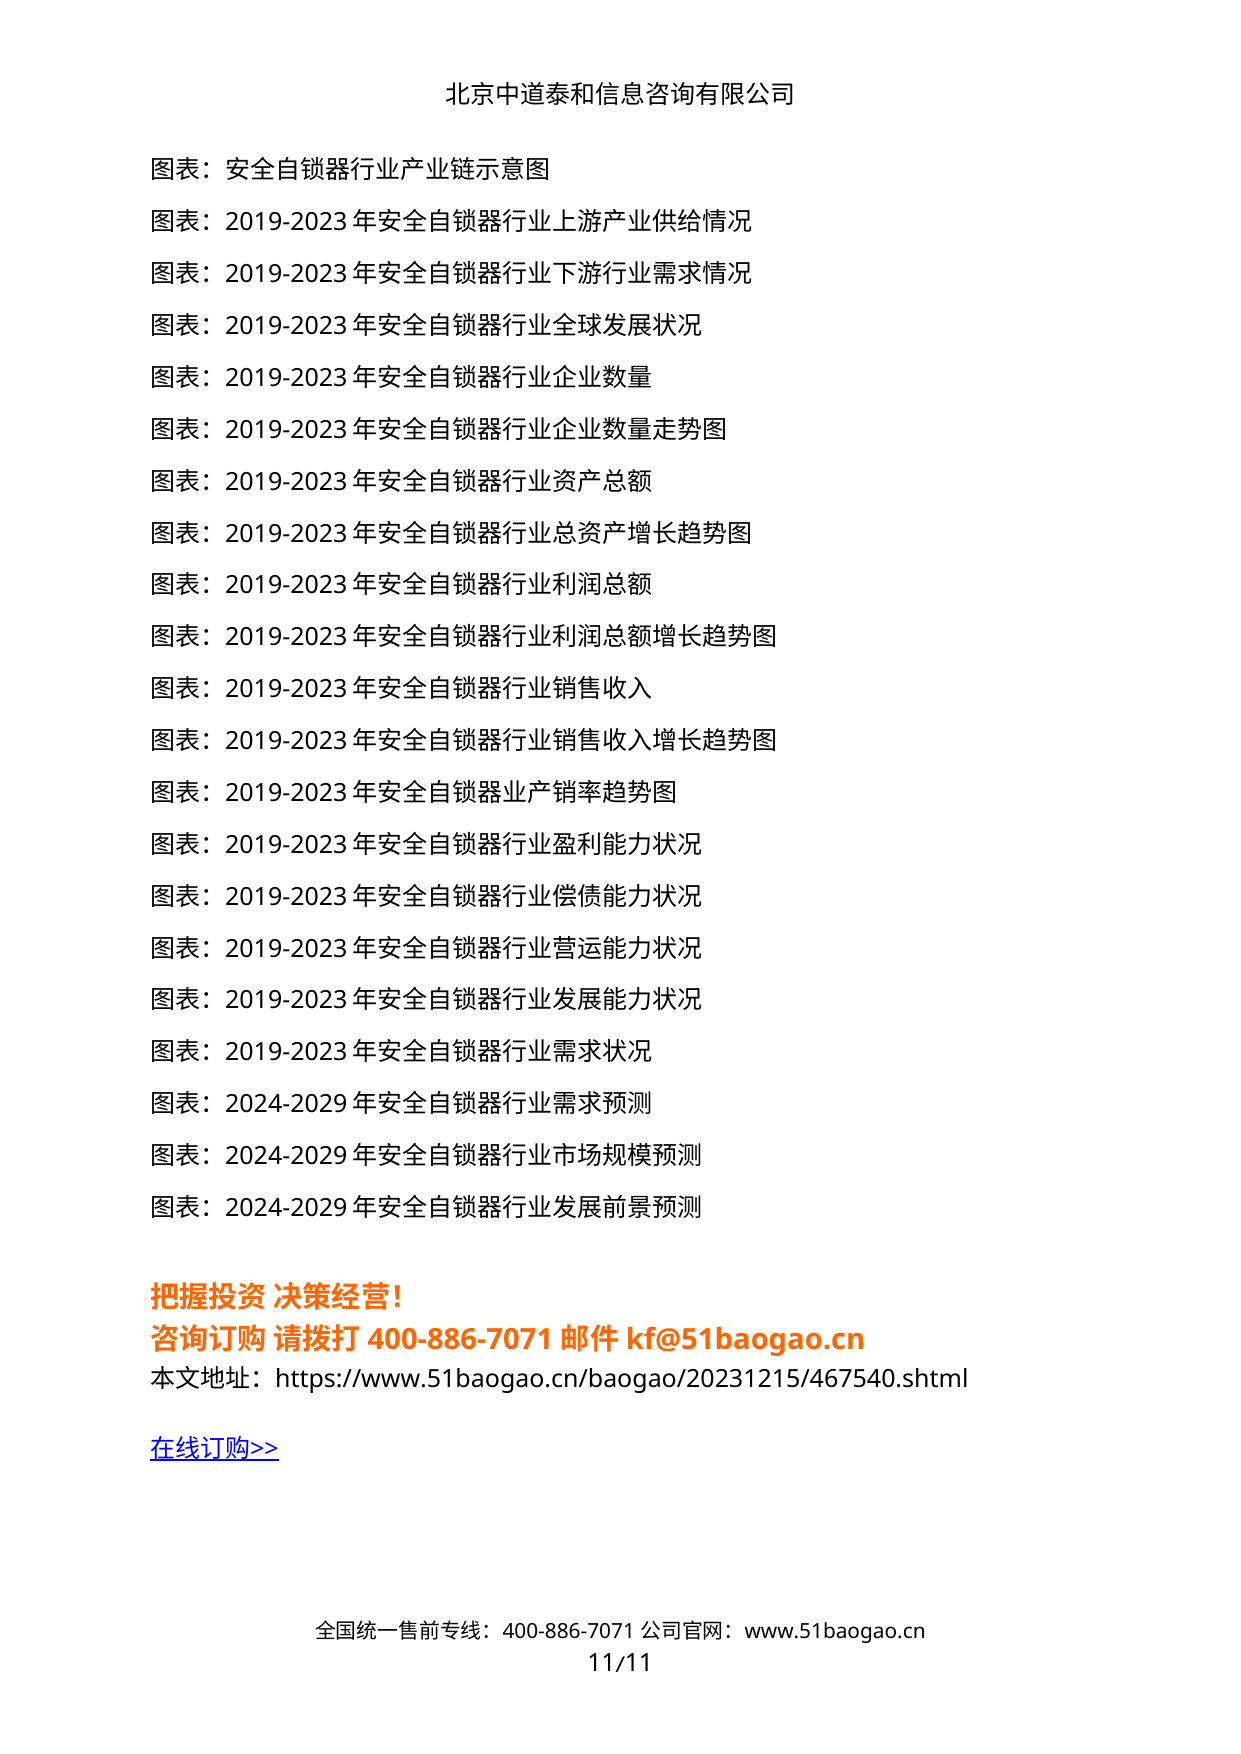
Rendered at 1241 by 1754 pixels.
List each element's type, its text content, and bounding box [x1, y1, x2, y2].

text 图表：2019-2023年安全自锁器行业盈利能力状况 [150, 824, 1090, 861]
text 图表：2019-2023年安全自锁器行业企业数量 [150, 357, 1090, 394]
text 图表：2019-2023年安全自锁器行业企业数量走势图 [150, 409, 1090, 446]
text 把握投资 决策经营！咨询订购 请拨打 400-886-7071 邮件 kf@51baogao.cn本文地址：https://www.51baogao.cn/baogao/20231215/467540.shtml [150, 1239, 1090, 1394]
text 图表：2019-2023年安全自锁器行业总资产增长趋势图 [150, 513, 1090, 549]
text 图表：2019-2023年安全自锁器行业资产总额 [150, 461, 1090, 497]
text 图表：2019-2023年安全自锁器行业利润总额增长趋势图 [150, 617, 1090, 653]
text 图表：2019-2023年安全自锁器行业偿债能力状况 [150, 876, 1090, 912]
text 图表：2019-2023年安全自锁器行业利润总额 [150, 565, 1090, 601]
text 图表：2019-2023年安全自锁器行业销售收入 [150, 669, 1090, 705]
text 图表：2019-2023年安全自锁器行业上游产业供给情况 [150, 202, 1090, 238]
text 图表：2019-2023年安全自锁器行业营运能力状况 [150, 928, 1090, 964]
text 图表：2019-2023年安全自锁器行业需求状况 [150, 1032, 1090, 1068]
text 在线订购>> [150, 1394, 1090, 1465]
text 图表：2024-2029年安全自锁器行业发展前景预测 [150, 1187, 1090, 1224]
text 图表：2024-2029年安全自锁器行业需求预测 [150, 1084, 1090, 1120]
text 图表：2019-2023年安全自锁器行业全球发展状况 [150, 306, 1090, 342]
text 图表：安全自锁器行业产业链示意图 [150, 150, 1090, 186]
text 图表：2019-2023年安全自锁器行业发展能力状况 [150, 980, 1090, 1016]
text 图表：2019-2023年安全自锁器行业下游行业需求情况 [150, 254, 1090, 290]
text 图表：2019-2023年安全自锁器业产销率趋势图 [150, 772, 1090, 809]
text 图表：2019-2023年安全自锁器行业销售收入增长趋势图 [150, 721, 1090, 757]
text 图表：2024-2029年安全自锁器行业市场规模预测 [150, 1136, 1090, 1172]
